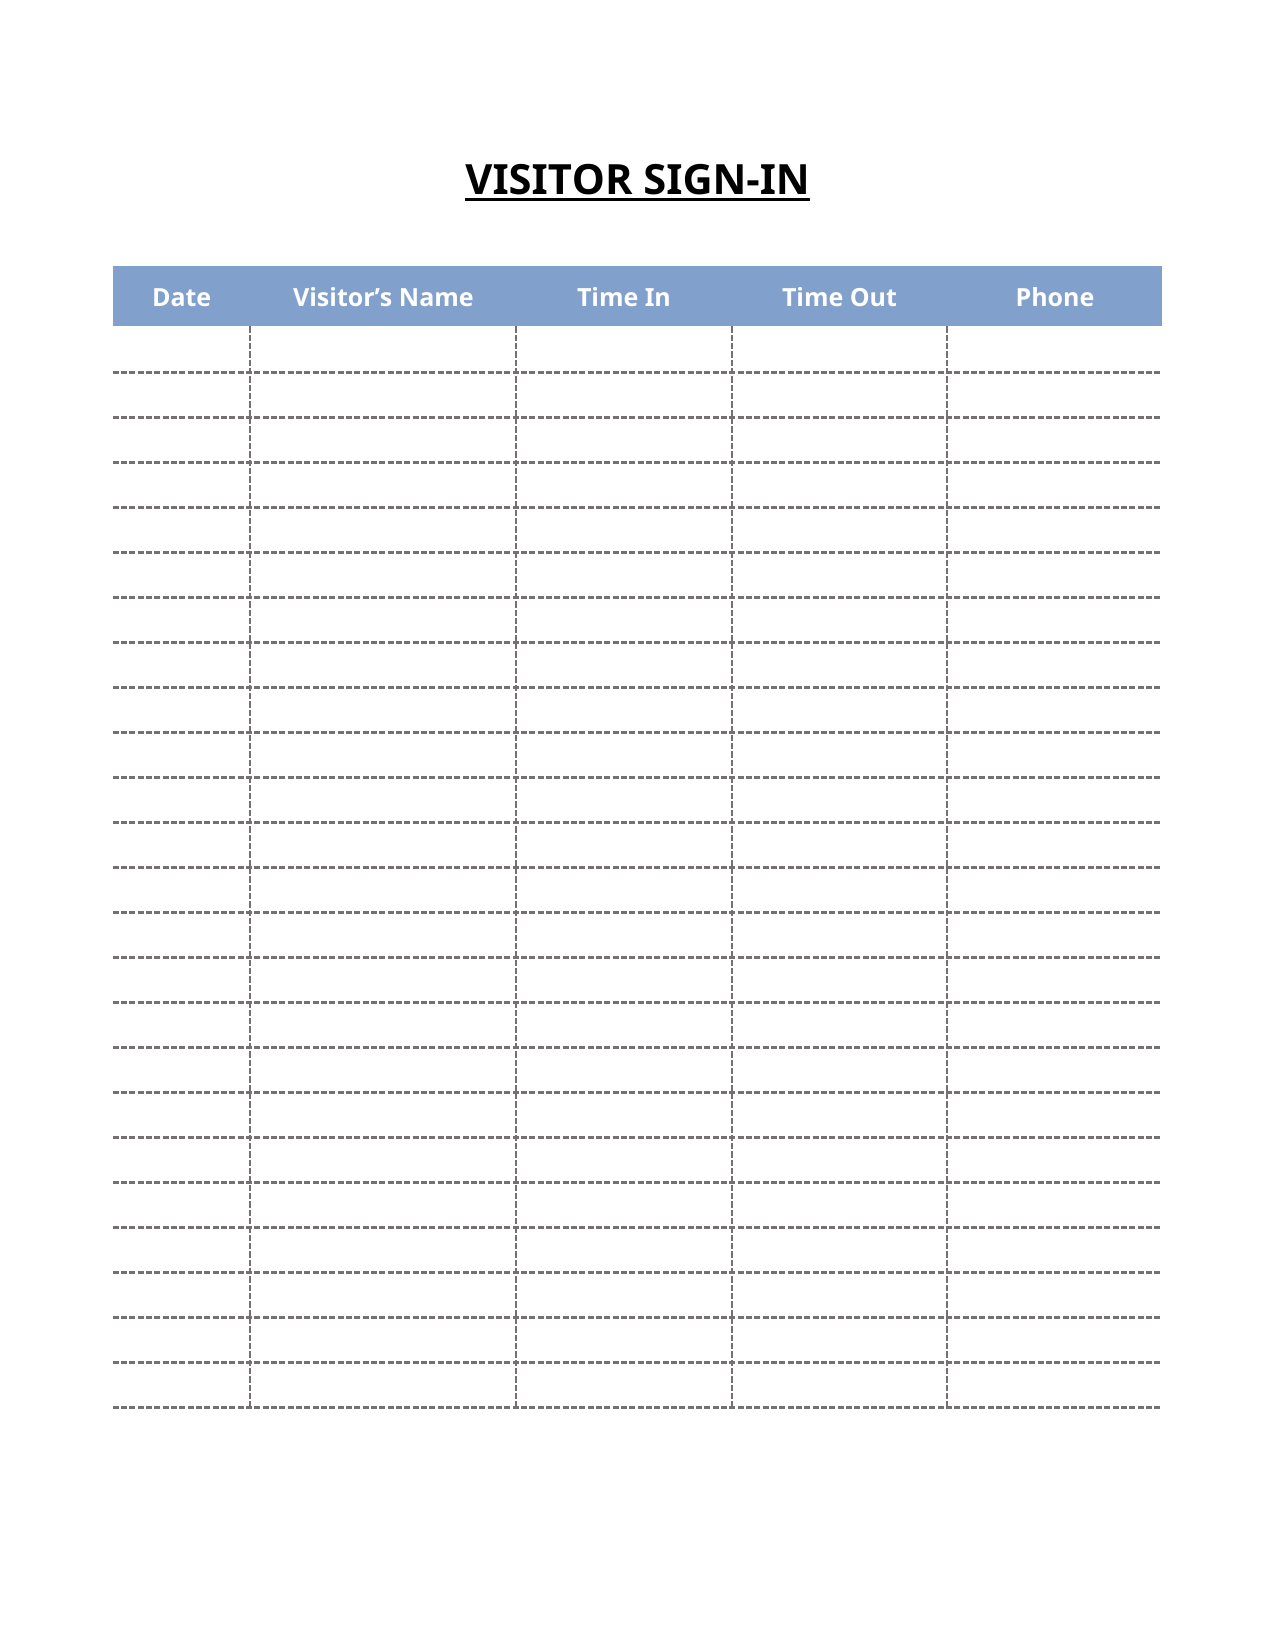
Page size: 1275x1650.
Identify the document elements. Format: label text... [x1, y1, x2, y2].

table_cell [250, 641, 516, 686]
table_cell [250, 911, 516, 956]
table_cell [516, 461, 732, 506]
table_cell [947, 1091, 1162, 1136]
table_cell [250, 1181, 516, 1226]
table_cell [113, 596, 250, 641]
table_cell [113, 326, 250, 371]
table_cell [516, 1181, 732, 1226]
table_cell [250, 1226, 516, 1271]
table_cell [113, 1136, 250, 1181]
table_cell [516, 1361, 732, 1406]
table_cell [516, 506, 732, 551]
table_cell [516, 821, 732, 866]
table_cell [947, 776, 1162, 821]
table_cell [947, 641, 1162, 686]
table_cell [516, 1226, 732, 1271]
table_cell [250, 596, 516, 641]
table_cell [947, 551, 1162, 596]
table_cell [113, 371, 250, 416]
table_cell [732, 551, 947, 596]
table_cell [732, 866, 947, 911]
table_cell [732, 416, 947, 461]
table_cell [516, 1136, 732, 1181]
table_cell [516, 686, 732, 731]
text VISITOR SIGN-IN [112, 150, 1162, 207]
table_cell [732, 1001, 947, 1046]
table_cell [516, 1046, 732, 1091]
table_cell [947, 956, 1162, 1001]
table_cell [732, 1316, 947, 1361]
table_cell [250, 1361, 516, 1406]
table_cell [947, 1271, 1162, 1316]
table_cell [732, 686, 947, 731]
table_cell [113, 1046, 250, 1091]
table_cell [516, 866, 732, 911]
table_cell [732, 956, 947, 1001]
table_cell [516, 911, 732, 956]
table_cell [516, 596, 732, 641]
table_cell [732, 1136, 947, 1181]
table_cell [732, 1181, 947, 1226]
table_cell [250, 731, 516, 776]
table_cell [250, 461, 516, 506]
table_cell [516, 776, 732, 821]
table_header Phone [947, 266, 1162, 326]
table_cell [113, 1181, 250, 1226]
table_cell [947, 371, 1162, 416]
table_cell [516, 1316, 732, 1361]
table_cell [113, 1091, 250, 1136]
table_cell [947, 731, 1162, 776]
table_cell [732, 1271, 947, 1316]
table_cell [732, 1091, 947, 1136]
table_cell [947, 596, 1162, 641]
table_header Time Out [732, 266, 947, 326]
table_cell [113, 506, 250, 551]
table_cell [113, 911, 250, 956]
table_cell [250, 686, 516, 731]
table_cell [250, 776, 516, 821]
table_cell [516, 371, 732, 416]
table_cell [732, 371, 947, 416]
table_cell [516, 1271, 732, 1316]
table_cell [516, 551, 732, 596]
table_cell [250, 1001, 516, 1046]
table_cell [947, 461, 1162, 506]
table_cell [516, 956, 732, 1001]
table_cell [732, 731, 947, 776]
table_cell [113, 1361, 250, 1406]
table_cell [113, 1316, 250, 1361]
table_cell [732, 461, 947, 506]
table_cell [947, 1361, 1162, 1406]
table_cell [732, 821, 947, 866]
table_cell [947, 326, 1162, 371]
table_cell [732, 1361, 947, 1406]
table_cell [250, 326, 516, 371]
table_cell [113, 821, 250, 866]
table_cell [113, 776, 250, 821]
table_cell [113, 956, 250, 1001]
table_cell [250, 551, 516, 596]
table_cell [113, 416, 250, 461]
table_cell [732, 641, 947, 686]
table_cell [732, 1226, 947, 1271]
table_cell [113, 461, 250, 506]
table_cell [113, 686, 250, 731]
table_cell [516, 1091, 732, 1136]
table_cell [250, 1316, 516, 1361]
table_cell [113, 866, 250, 911]
table_cell [947, 911, 1162, 956]
table_cell [516, 326, 732, 371]
table_header Date [113, 266, 250, 326]
table_cell [250, 1271, 516, 1316]
table_cell [947, 1001, 1162, 1046]
table_cell [250, 866, 516, 911]
table_cell [947, 1226, 1162, 1271]
table_cell [732, 1046, 947, 1091]
table_cell [113, 731, 250, 776]
table_cell [250, 371, 516, 416]
table_header Time In [516, 266, 732, 326]
table_cell [947, 866, 1162, 911]
table_cell [250, 1091, 516, 1136]
table_cell [250, 956, 516, 1001]
table_cell [947, 416, 1162, 461]
table_cell [947, 686, 1162, 731]
table_cell [516, 1001, 732, 1046]
table_cell [947, 1316, 1162, 1361]
table_cell [732, 326, 947, 371]
table_cell [947, 1046, 1162, 1091]
table_cell [947, 1136, 1162, 1181]
table_cell [250, 821, 516, 866]
table_cell [732, 596, 947, 641]
table_cell [947, 1181, 1162, 1226]
table_cell [947, 506, 1162, 551]
table_cell [250, 1136, 516, 1181]
table_cell [113, 551, 250, 596]
table_cell [113, 1226, 250, 1271]
table_cell [113, 1001, 250, 1046]
table_cell [250, 416, 516, 461]
table_cell [516, 731, 732, 776]
table_cell [947, 821, 1162, 866]
table_cell [113, 1271, 250, 1316]
table_cell [516, 641, 732, 686]
table_cell [250, 1046, 516, 1091]
table_cell [113, 641, 250, 686]
table_cell [250, 506, 516, 551]
table_cell [732, 911, 947, 956]
table_cell [516, 416, 732, 461]
table_cell [732, 506, 947, 551]
table_header Visitor’s Name [250, 266, 516, 326]
table_cell [732, 776, 947, 821]
